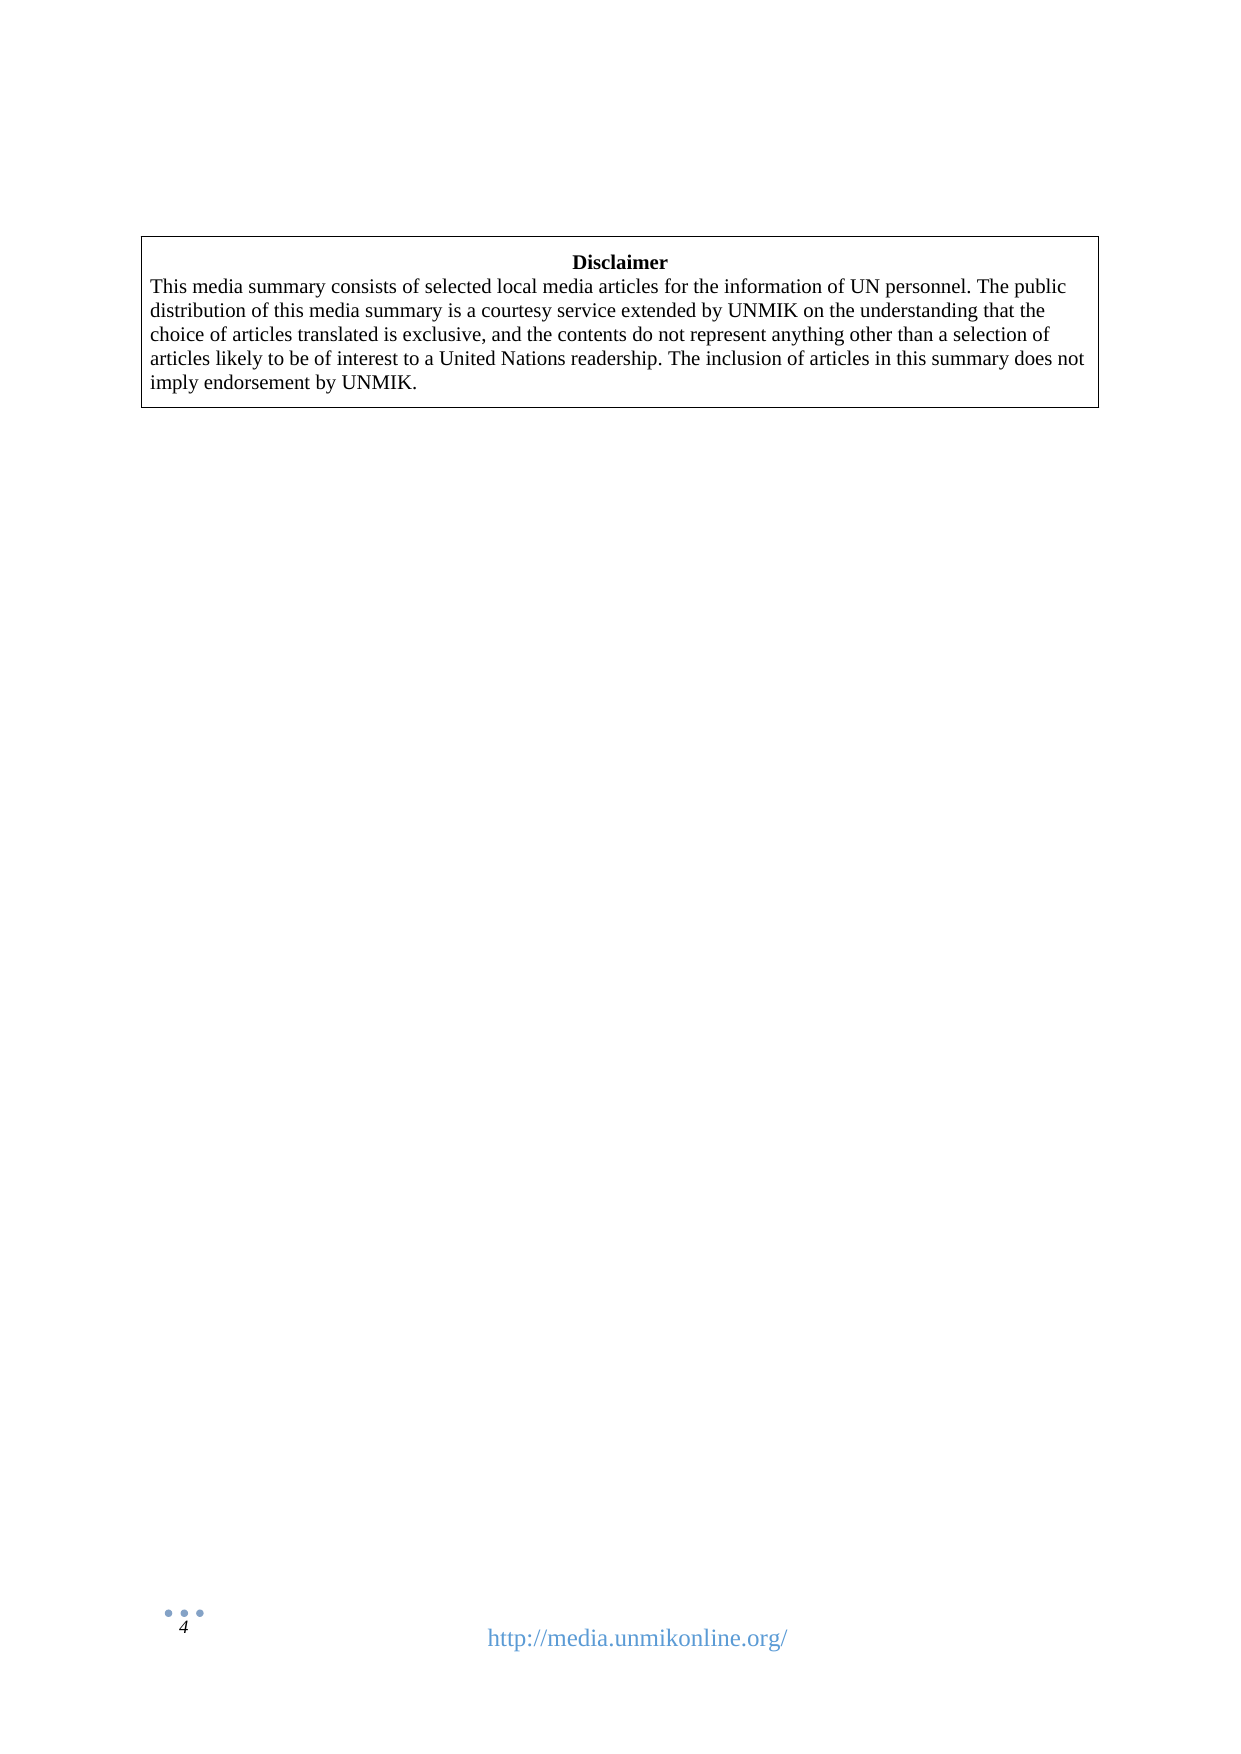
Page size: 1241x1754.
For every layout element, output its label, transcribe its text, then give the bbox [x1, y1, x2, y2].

text This media summary consists of selected local media articles for the information of UN personnel. The public distribution of this media summary is a courtesy service extended by UNMIK on the understanding that the choice of articles translated is exclusive, and the contents do not represent anything other than a selection of articles likely to be of interest to a United Nations readership. The inclusion of articles in this summary does not imply endorsement by UNMIK. [142, 260, 1098, 407]
text Disclaimer [142, 237, 1098, 260]
